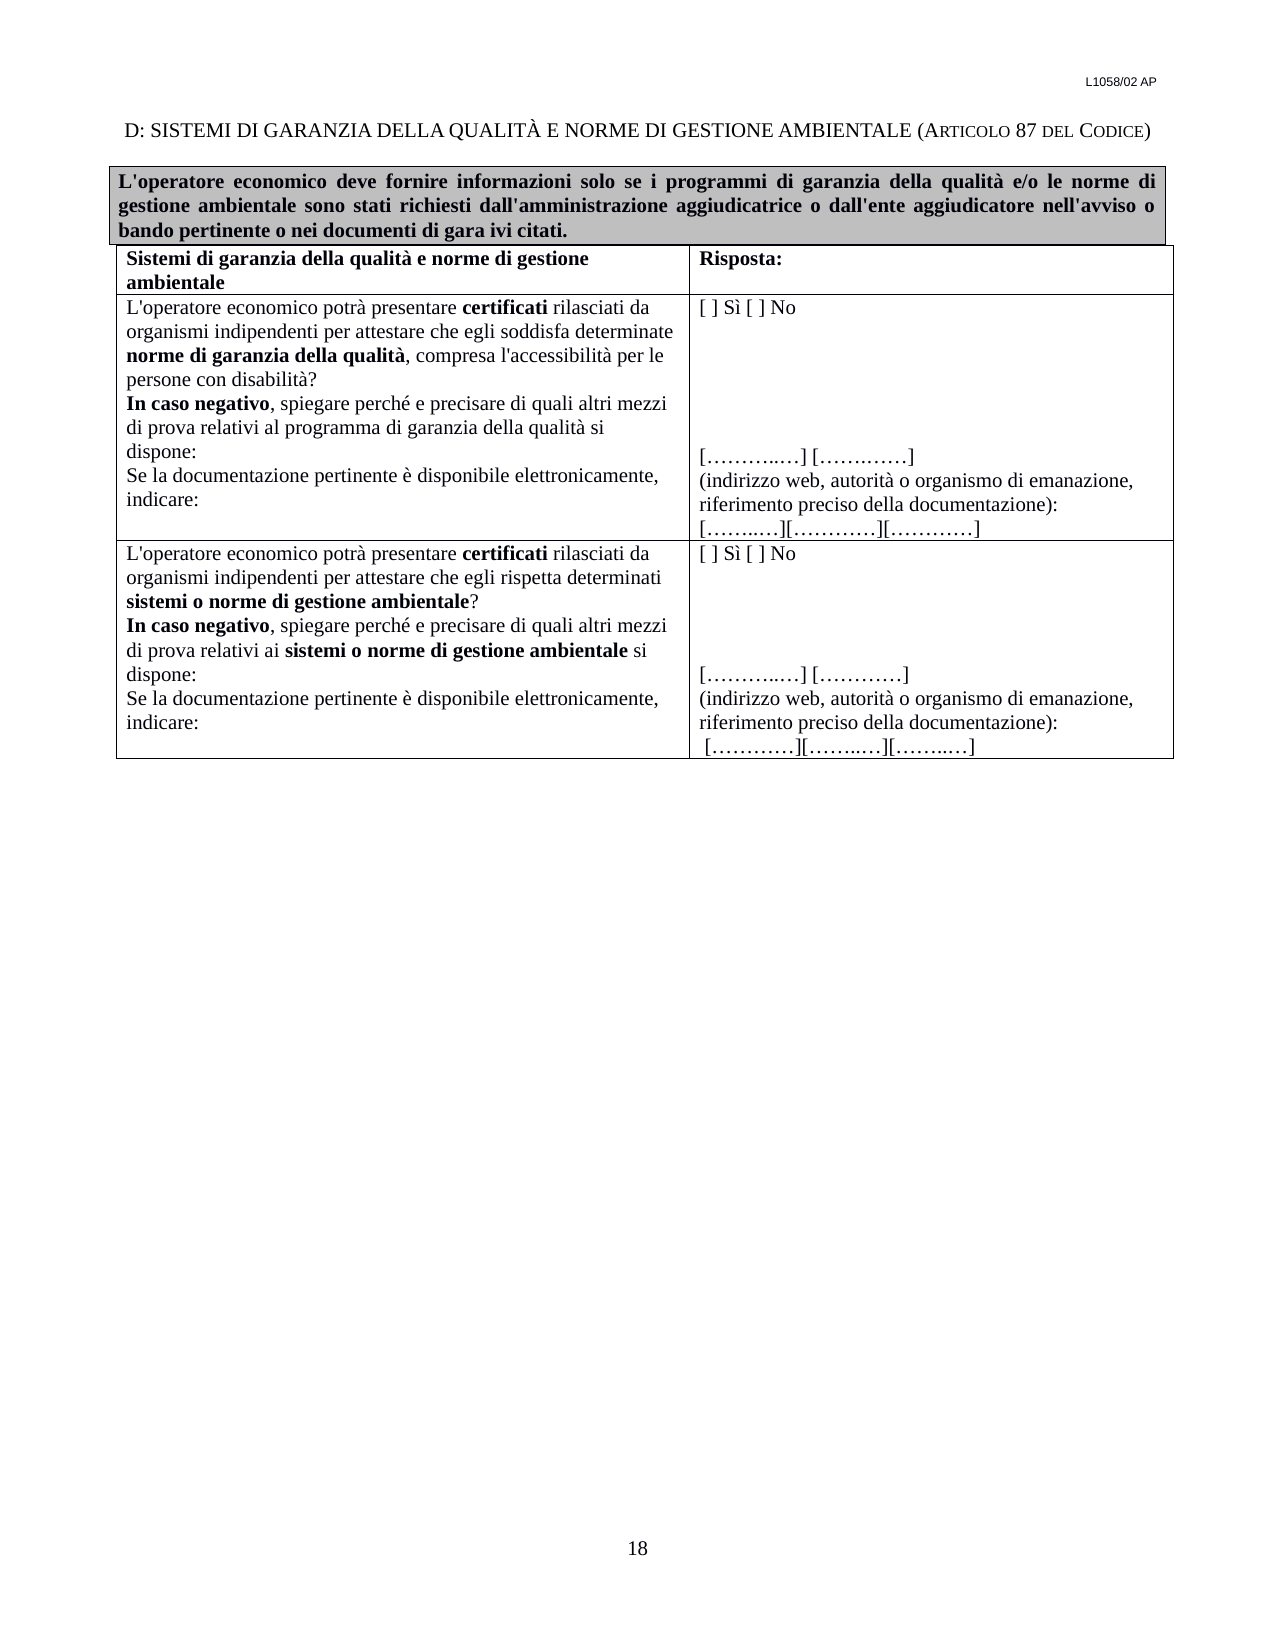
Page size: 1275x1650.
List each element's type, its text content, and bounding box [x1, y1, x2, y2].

table_header Sistemi di garanzia della qualità e norme di gestione ambientale [117, 246, 689, 294]
table_cell [ ] Sì [ ] No [………..…] […………] (indirizzo web, autorità o organismo di emanazione, riferimento preciso della documentazione): […………][……..…][……..…] [690, 541, 1173, 758]
text L'operatore economico deve fornire informazioni solo se i programmi di garanzia della qualità e/o le norme di gestione ambientale sono stati richiesti dall'amministrazione aggiudicatrice o dall'ente aggiudicatore nell'avviso o bando pertinente o nei documenti di gara ivi citati. [110, 167, 1165, 244]
title D: SISTEMI di garanzia della qualità e norme di gestione ambientale (Articolo 87 del Codice) [118, 118, 1157, 142]
table_header Risposta: [690, 246, 1173, 294]
table_cell L'operatore economico potrà presentare certificati rilasciati da organismi indipendenti per attestare che egli rispetta determinati sistemi o norme di gestione ambientale? In caso negativo, spiegare perché e precisare di quali altri mezzi di prova relativi ai sistemi o norme di gestione ambientale si dispone: Se la documentazione pertinente è disponibile elettronicamente, indicare: [117, 541, 689, 758]
table_cell [ ] Sì [ ] No [………..…] […….……] (indirizzo web, autorità o organismo di emanazione, riferimento preciso della documentazione): [……..…][…………][…………] [690, 295, 1173, 540]
table_cell L'operatore economico potrà presentare certificati rilasciati da organismi indipendenti per attestare che egli soddisfa determinate norme di garanzia della qualità, compresa l'accessibilità per le persone con disabilità? In caso negativo, spiegare perché e precisare di quali altri mezzi di prova relativi al programma di garanzia della qualità si dispone: Se la documentazione pertinente è disponibile elettronicamente, indicare: [117, 295, 689, 540]
